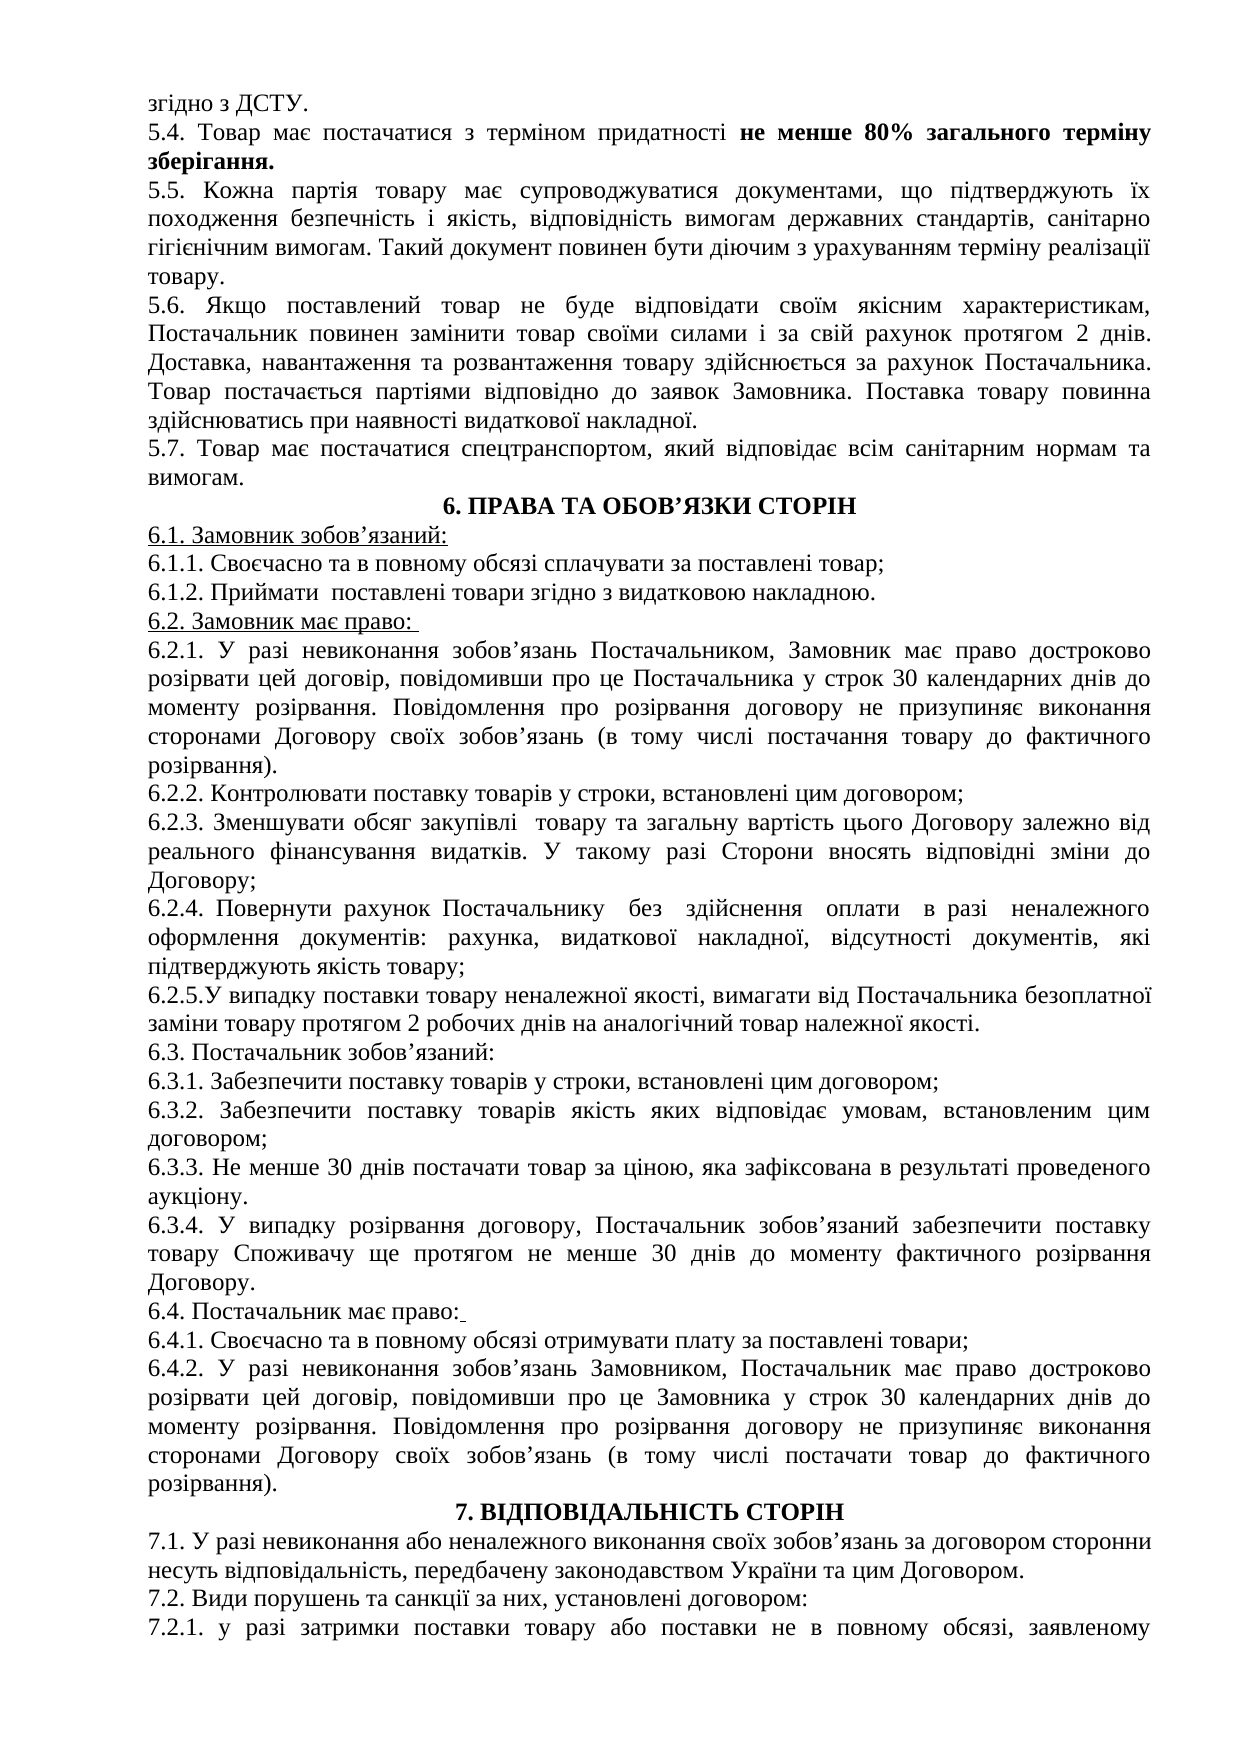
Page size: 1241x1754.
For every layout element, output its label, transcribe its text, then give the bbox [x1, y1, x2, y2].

text 7.1. У разі невиконання або неналежного виконання своїх зобов’язань за договором сторонни несуть відповідальність, передбачену законодавством України та цим Договором. [148, 1526, 1152, 1583]
text 6.3.4. У випадку розірвання договору, Постачальник зобов’язаний забезпечити поставку товару Споживачу ще протягом не менше 30 днів до моменту фактичного розірвання Договору. [148, 1210, 1152, 1296]
text 6.2. Замовник має право: [148, 606, 1152, 635]
text 5.5. Кожна партія товару має супроводжуватися документами, що підтверджують їх походження безпечність і якість, відповідність вимогам державних стандартів, санітарно гігієнічним вимогам. Такий документ повинен бути діючим з урахуванням терміну реалізації товару. [148, 175, 1152, 290]
text 5.6. Якщо поставлений товар не буде відповідати своїм якісним характеристикам, Постачальник повинен замінити товар своїми силами і за свій рахунок протягом 2 днів. Доставка, навантаження та розвантаження товару здійснюється за рахунок Постачальника. Товар постачається партіями відповідно до заявок Замовника. Поставка товару повинна здійснюватись при наявності видаткової накладної. [148, 290, 1152, 433]
text 6.4. Постачальник має право: [148, 1296, 1152, 1325]
text 5.7. Товар має постачатися спецтранспортом, який відповідає всім санітарним нормам та вимогам. [148, 433, 1152, 491]
text 6.1. Замовник зобов’язаний: [148, 520, 1152, 548]
text 6.3.2. Забезпечити поставку товарів якість яких відповідає умовам, встановленим цим договором; [148, 1095, 1152, 1152]
text 6. ПРАВА ТА ОБОВ’ЯЗКИ СТОРІН [148, 491, 1152, 520]
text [148, 88, 1152, 117]
text 6.3.1. Забезпечити поставку товарів у строки, встановлені цим договором; [148, 1066, 1152, 1095]
text 6.3.3. Не менше 30 днів постачати товар за ціною, яка зафіксована в результаті проведеного аукціону. [148, 1152, 1152, 1210]
text 6.2.1. У разі невиконання зобов’язань Постачальником, Замовник має право достроково розірвати цей договір, повідомивши про це Постачальника у строк 30 календарних днів до моменту розірвання. Повідомлення про розірвання договору не призупиняє виконання сторонами Договору своїх зобов’язань (в тому числі постачання товару до фактичного розірвання). [148, 635, 1152, 778]
text 6.1.2. Приймати поставлені товари згідно з видатковою накладною. [148, 577, 1152, 606]
text 6.2.4. Повернути рахунок Постачальнику без здійснення оплати в разі неналежного оформлення документів: рахунка, видаткової накладної, відсутності документів, які підтверджують якість товару; [148, 893, 1152, 980]
text 7. ВІДПОВІДАЛЬНІСТЬ СТОРІН [148, 1497, 1152, 1526]
text 7.2. Види порушень та санкції за них, установлені договором: [148, 1583, 1152, 1612]
text 6.2.2. Контролювати поставку товарів у строки, встановлені цим договором; [148, 778, 1152, 807]
text 6.2.3. Зменшувати обсяг закупівлі товару та загальну вартість цього Договору залежно від реального фінансування видатків. У такому разі Сторони вносять відповідні зміни до Договору; [148, 807, 1152, 893]
text 5.4. Товар має постачатися з терміном придатності не менше 80% загального терміну зберігання. [148, 117, 1152, 175]
text 6.1.1. Своєчасно та в повному обсязі сплачувати за поставлені товар; [148, 548, 1152, 577]
text 6.3. Постачальник зобов’язаний: [148, 1037, 1152, 1066]
text 6.4.1. Своєчасно та в повному обсязі отримувати плату за поставлені товари; [148, 1325, 1152, 1353]
text 6.4.2. У разі невиконання зобов’язань Замовником, Постачальник має право достроково розірвати цей договір, повідомивши про це Замовника у строк 30 календарних днів до моменту розірвання. Повідомлення про розірвання договору не призупиняє виконання сторонами Договору своїх зобов’язань (в тому числі постачати товар до фактичного розірвання). [148, 1353, 1152, 1497]
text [148, 1612, 1152, 1641]
text 6.2.5.У випадку поставки товару неналежної якості, вимагати від Постачальника безоплатної заміни товару протягом 2 робочих днів на аналогічний товар належної якості. [148, 980, 1152, 1037]
